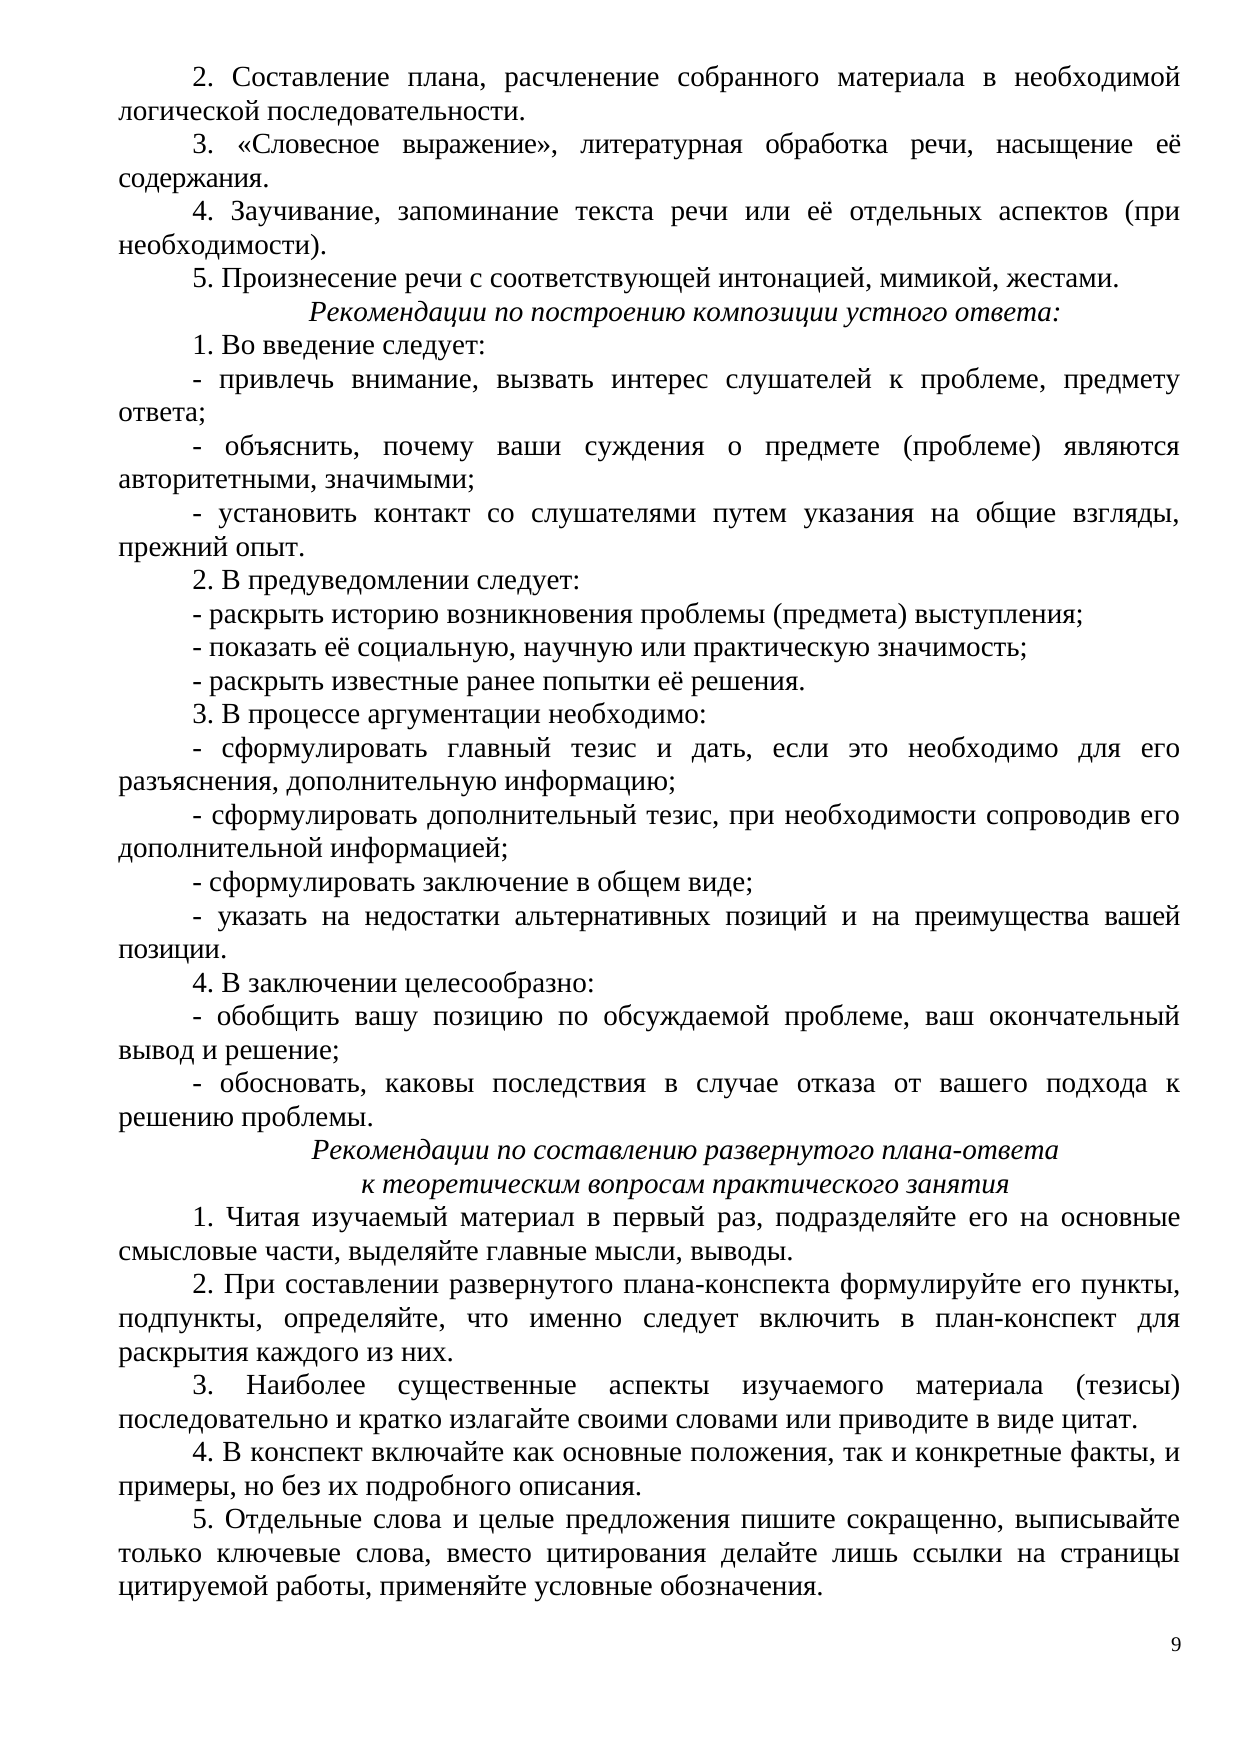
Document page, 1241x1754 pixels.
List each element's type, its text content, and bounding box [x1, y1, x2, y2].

text - сформулировать главный тезис и дать, если это необходимо для его разъяснения, дополнительную информацию; [118, 730, 1181, 797]
text к теоретическим вопросам практического занятия [118, 1166, 1181, 1199]
text - обобщить вашу позицию по обсуждаемой проблеме, ваш окончательный вывод и решение; [118, 998, 1181, 1065]
text 2. В предуведомлении следует: [118, 562, 1181, 596]
text - установить контакт со слушателями путем указания на общие взгляды, прежний опыт. [118, 495, 1181, 562]
text - показать её социальную, научную или практическую значимость; [118, 629, 1181, 663]
text Рекомендации по составлению развернутого плана-ответа [118, 1132, 1181, 1166]
text Рекомендации по построению композиции устного ответа: [118, 294, 1181, 327]
text 5. Произнесение речи с соответствующей интонацией, мимикой, жестами. [118, 260, 1181, 294]
text 4. В конспект включайте как основные положения, так и конкретные факты, и примеры, но без их подробного описания. [118, 1434, 1181, 1501]
text 4. В заключении целесообразно: [118, 965, 1181, 998]
text 5. Отдельные слова и целые предложения пишите сокращенно, выписывайте только ключевые слова, вместо цитирования делайте лишь ссылки на страницы цитируемой работы, применяйте условные обозначения. [118, 1501, 1181, 1602]
text 1. Читая изучаемый материал в первый раз, подразделяйте его на основные смысловые части, выделяйте главные мысли, выводы. [118, 1199, 1181, 1267]
text 2. При составлении развернутого плана-конспекта формулируйте его пункты, подпункты, определяйте, что именно следует включить в план-конспект для раскрытия каждого из них. [118, 1267, 1181, 1367]
text - указать на недостатки альтернативных позиций и на преимущества вашей позиции. [118, 898, 1181, 965]
text 3. В процессе аргументации необходимо: [118, 696, 1181, 730]
text 1. Во введение следует: [118, 327, 1181, 361]
text - раскрыть известные ранее попытки её решения. [118, 663, 1181, 696]
text - привлечь внимание, вызвать интерес слушателей к проблеме, предмету ответа; [118, 361, 1181, 428]
text 3. Наиболее существенные аспекты изучаемого материала (тезисы) последовательно и кратко излагайте своими словами или приводите в виде цитат. [118, 1367, 1181, 1434]
text 2. Составление плана, расчленение собранного материала в необходимой логической последовательности. [118, 59, 1181, 126]
text - сформулировать заключение в общем виде; [118, 864, 1181, 898]
text - сформулировать дополнительный тезис, при необходимости сопроводив его дополнительной информацией; [118, 797, 1181, 864]
text 3. «Словесное выражение», литературная обработка речи, насыщение её содержания. [118, 126, 1181, 193]
text - раскрыть историю возникновения проблемы (предмета) выступления; [118, 596, 1181, 629]
text 4. Заучивание, запоминание текста речи или её отдельных аспектов (при необходимости). [118, 193, 1181, 260]
text - объяснить, почему ваши суждения о предмете (проблеме) являются авторитетными, значимыми; [118, 428, 1181, 495]
text - обосновать, каковы последствия в случае отказа от вашего подхода к решению проблемы. [118, 1065, 1181, 1132]
